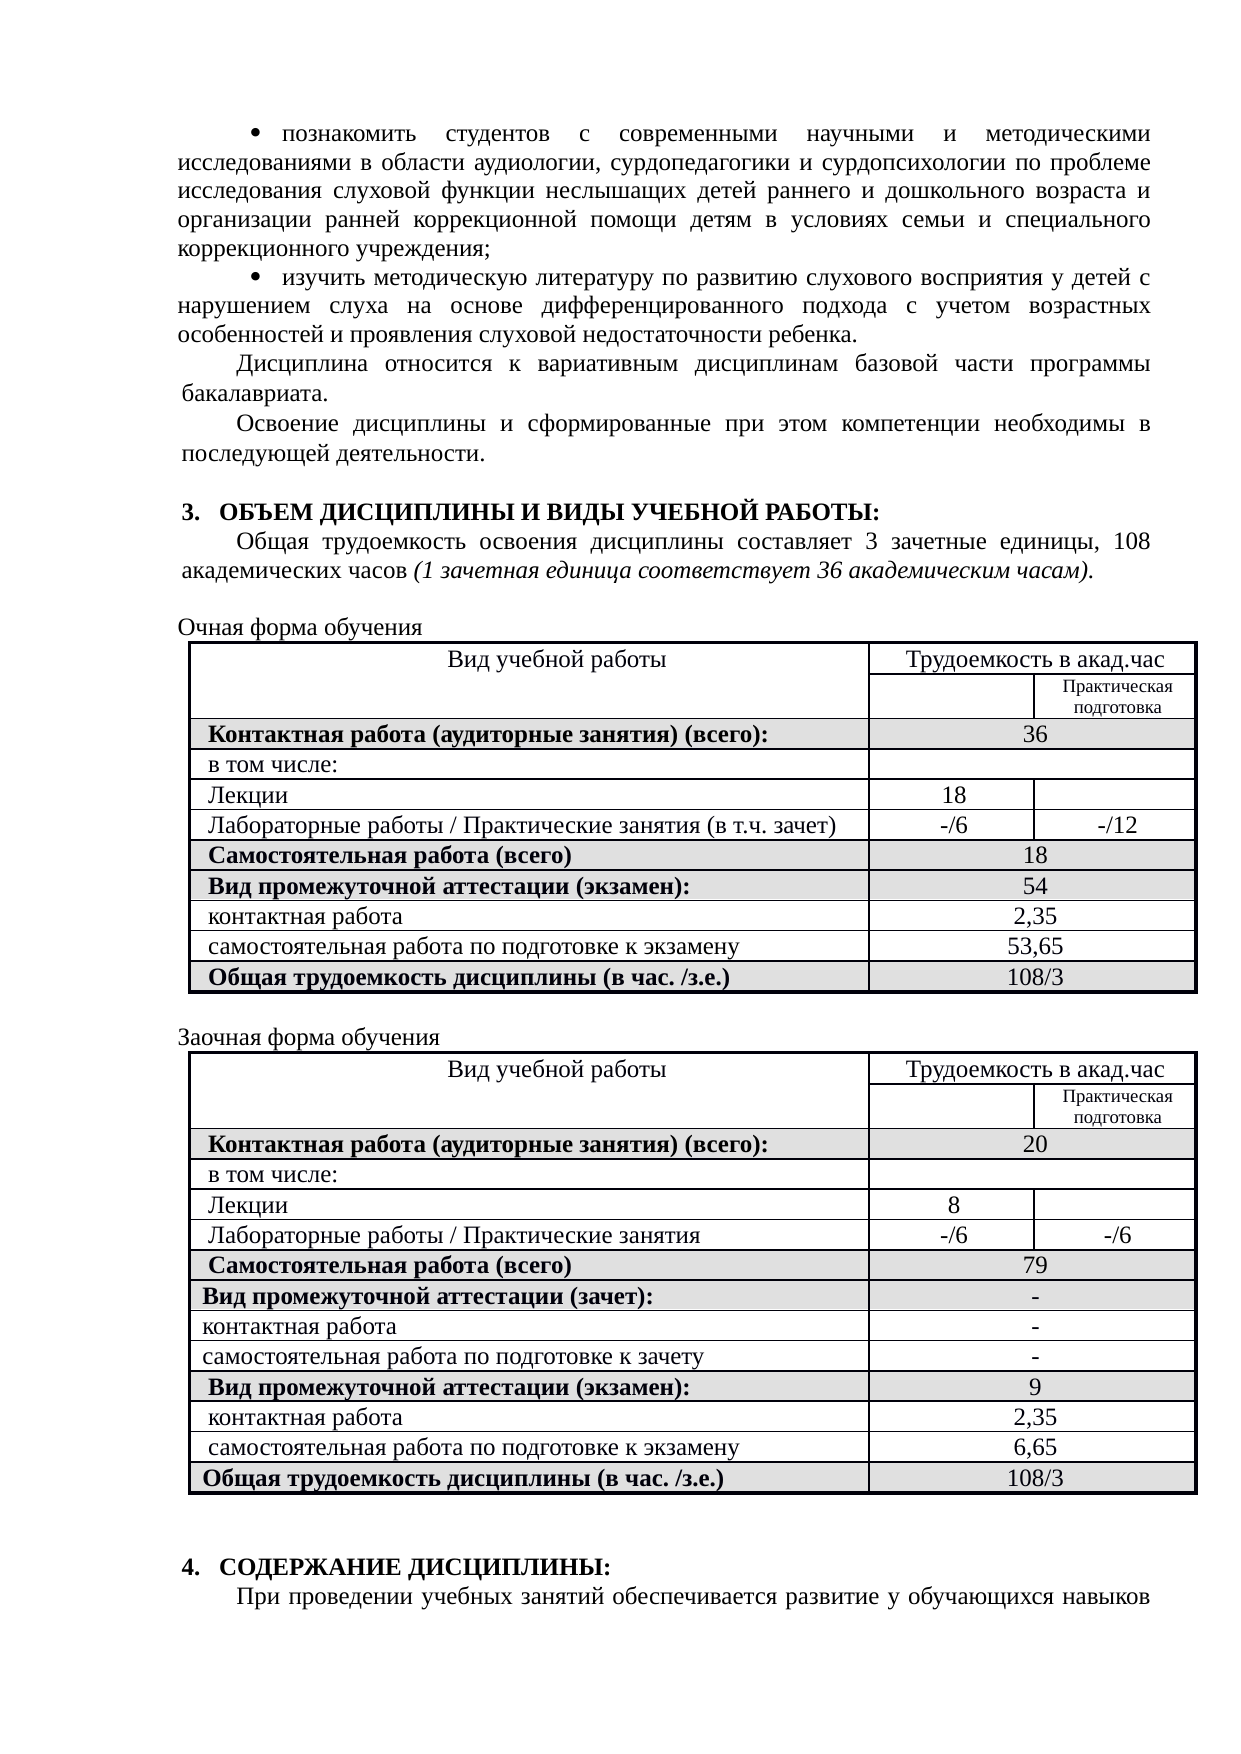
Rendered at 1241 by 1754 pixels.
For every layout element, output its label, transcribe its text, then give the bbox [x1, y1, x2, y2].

table_cell -/6 [870, 810, 1033, 839]
table_cell Самостоятельная работа (всего) [191, 841, 868, 869]
text Очная форма обучения [177, 612, 1152, 641]
table_cell 8 [870, 1190, 1033, 1218]
table_cell -/6 [1035, 1220, 1194, 1249]
text Дисциплина относится к вариативным дисциплинам базовой части программы бакалавриата. [181, 348, 1152, 407]
table_cell -/6 [870, 1220, 1033, 1249]
table_cell самостоятельная работа по подготовке к зачету [191, 1341, 868, 1370]
list СОДЕРЖАНИЕ ДИСЦИПЛИНЫ: [181, 1552, 1152, 1581]
table_cell - [870, 1311, 1194, 1340]
table_cell 18 [870, 841, 1194, 869]
text Освоение дисциплины и сформированные при этом компетенции необходимы в последующей деятельности. [181, 408, 1152, 467]
text Заочная форма обучения [177, 1022, 1152, 1051]
table_cell Лабораторные работы / Практические занятия [191, 1220, 868, 1249]
table_cell контактная работа [191, 901, 868, 930]
table_cell Самостоятельная работа (всего) [191, 1251, 868, 1279]
table_header Трудоемкость в акад.час [870, 1054, 1194, 1083]
list Объем дисциплины и виды учебной работы: [181, 497, 1152, 526]
table_cell - [870, 1281, 1194, 1309]
list изучить методическую литературу по развитию слухового восприятия у детей с нарушением слуха на основе дифференцированного подхода с учетом возрастных особенностей и проявления слуховой недостаточности ребенка. [177, 262, 1152, 348]
table_cell Вид промежуточной аттестации (экзамен): [191, 1372, 868, 1400]
table_cell [870, 1160, 1194, 1188]
table_header Трудоемкость в акад.час [870, 644, 1194, 673]
table_cell 2,35 [870, 901, 1194, 930]
table_cell 53,65 [870, 931, 1194, 960]
table_cell [870, 675, 1033, 718]
table_cell [870, 750, 1194, 778]
table_cell Вид промежуточной аттестации (зачет): [191, 1281, 868, 1309]
table_cell контактная работа [191, 1311, 868, 1340]
table_cell Общая трудоемкость дисциплины (в час. /з.е.) [191, 1463, 868, 1491]
table_cell 20 [870, 1129, 1194, 1158]
table_cell 18 [870, 780, 1033, 808]
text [181, 1581, 1152, 1609]
table_cell самостоятельная работа по подготовке к экзамену [191, 931, 868, 960]
table_cell [1035, 780, 1194, 808]
table_cell Контактная работа (аудиторные занятия) (всего): [191, 719, 868, 748]
table_cell Контактная работа (аудиторные занятия) (всего): [191, 1129, 868, 1158]
table_cell контактная работа [191, 1402, 868, 1431]
table_cell в том числе: [191, 750, 868, 778]
table_cell -/12 [1035, 810, 1194, 839]
table_cell 79 [870, 1251, 1194, 1279]
table_cell 54 [870, 871, 1194, 899]
table_cell Лекции [191, 780, 868, 808]
table_cell 6,65 [870, 1432, 1194, 1461]
table_cell 36 [870, 719, 1194, 748]
table_cell - [870, 1341, 1194, 1370]
table_cell самостоятельная работа по подготовке к экзамену [191, 1432, 868, 1461]
table_cell Лекции [191, 1190, 868, 1218]
table_cell Вид промежуточной аттестации (экзамен): [191, 871, 868, 899]
table_header Вид учебной работы [191, 1054, 868, 1128]
table_cell в том числе: [191, 1160, 868, 1188]
table_cell Практическая подготовка [1035, 1085, 1194, 1128]
table_cell 2,35 [870, 1402, 1194, 1431]
table_cell 108/3 [870, 962, 1194, 990]
table_cell Общая трудоемкость дисциплины (в час. /з.е.) [191, 962, 868, 990]
table_cell [870, 1085, 1033, 1128]
text Общая трудоемкость освоения дисциплины составляет 3 зачетные единицы, 108 академических часов (1 зачетная единица соответствует 36 академическим часам). [181, 526, 1152, 583]
list познакомить студентов с современными научными и методическими исследованиями в области аудиологии, сурдопедагогики и сурдопсихологии по проблеме исследования слуховой функции неслышащих детей раннего и дошкольного возраста и организации ранней коррекционной помощи детям в условиях семьи и специального коррекционного учреждения; [177, 118, 1152, 262]
table_cell Практическая подготовка [1035, 675, 1194, 718]
table_cell 108/3 [870, 1463, 1194, 1491]
table_cell [1035, 1190, 1194, 1218]
table_header Вид учебной работы [191, 644, 868, 718]
table_cell Лабораторные работы / Практические занятия (в т.ч. зачет) [191, 810, 868, 839]
table_cell 9 [870, 1372, 1194, 1400]
